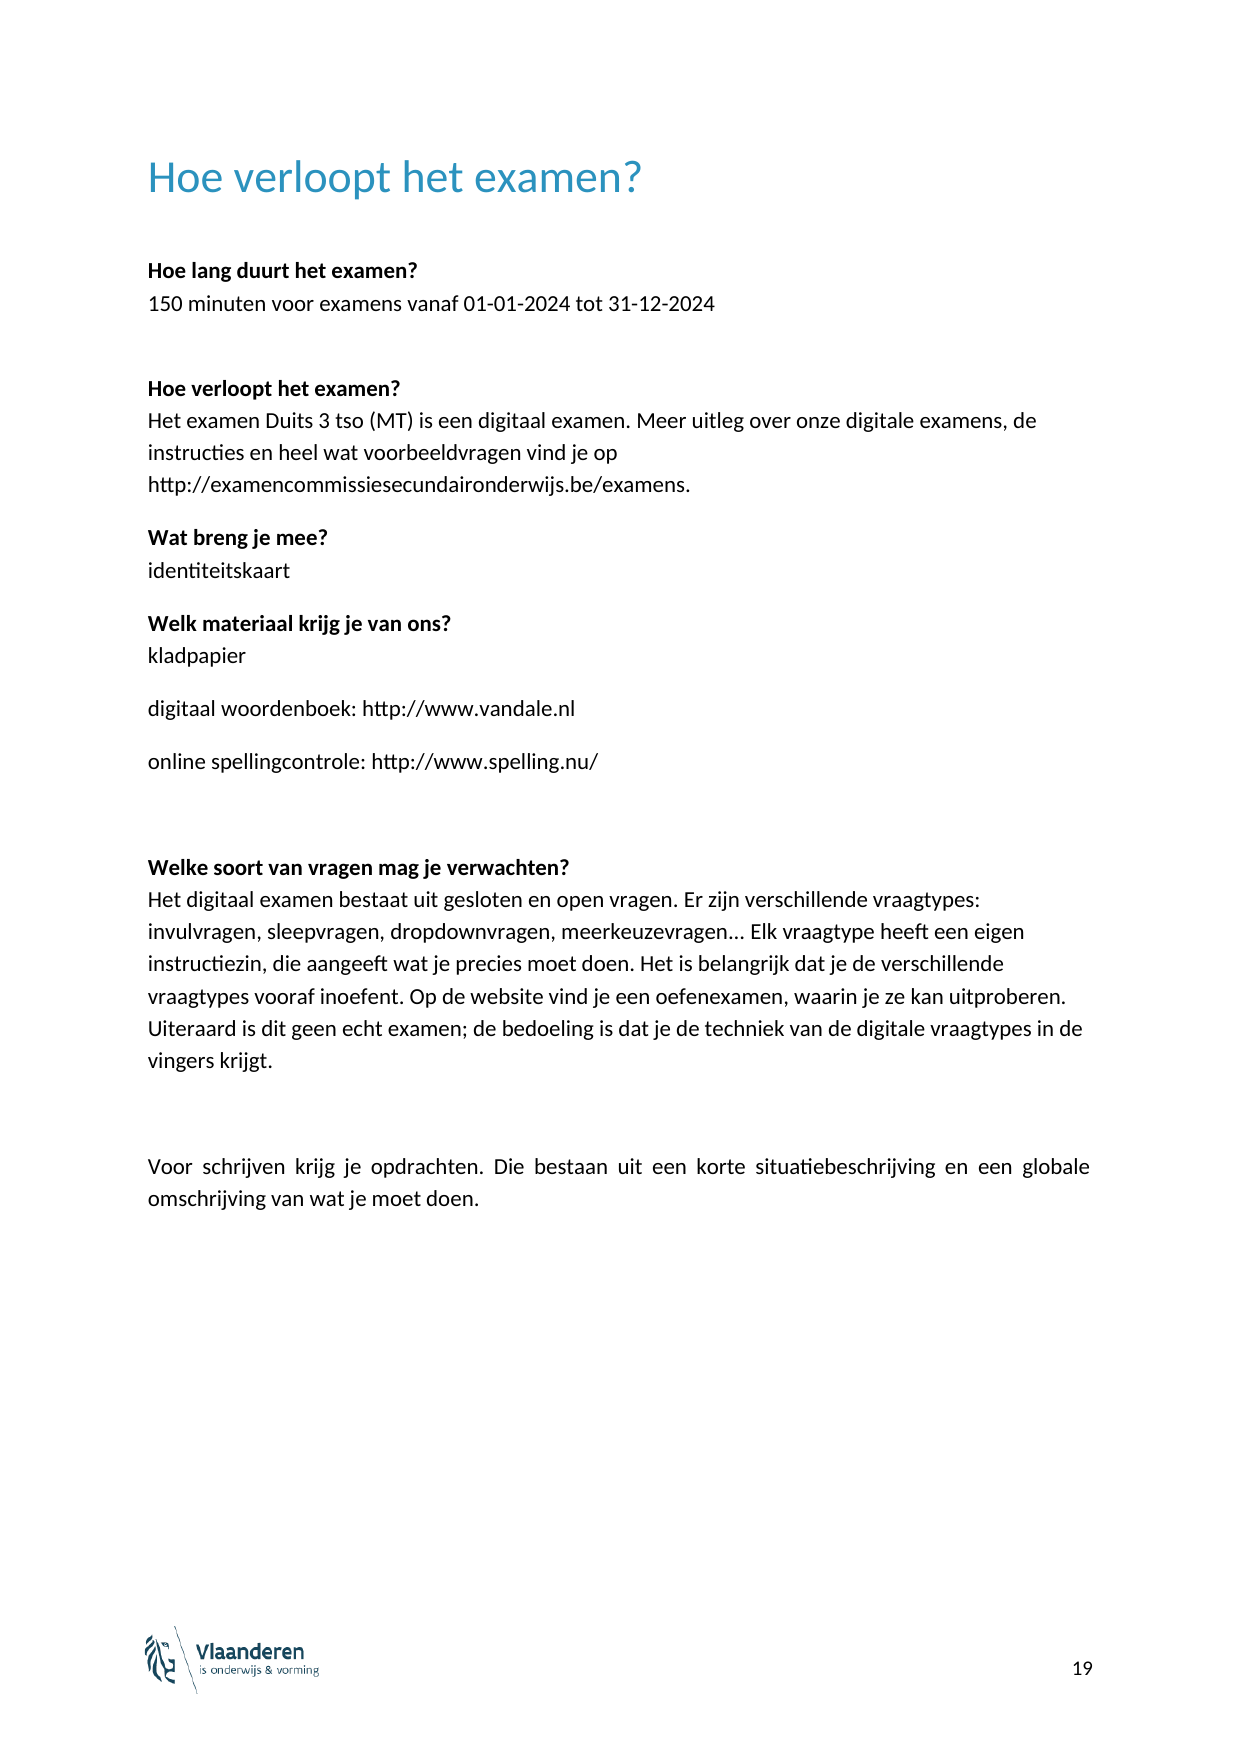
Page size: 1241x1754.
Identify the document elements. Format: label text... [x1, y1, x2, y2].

text Welk materiaal krijg je van ons? kladpapier [148, 609, 1093, 669]
text Voor schrijven krijg je opdrachten. Die bestaan uit een korte situatiebeschrijving en een globale omschrijving van wat je moet doen. [148, 1152, 1093, 1212]
text Welke soort van vragen mag je verwachten? Het digitaal examen bestaat uit gesloten en open vragen. Er zijn verschillende vraagtypes: invulvragen, sleepvragen, dropdownvragen, meerkeuzevragen... Elk vraagtype heeft een eigen instructiezin, die aangeeft wat je precies moet doen. Het is belangrijk dat je de verschillende vraagtypes vooraf inoefent. Op de website vind je een oefenexamen, waarin je ze kan uitproberen. Uiteraard is dit geen echt examen; de bedoeling is dat je de techniek van de digitale vraagtypes in de vingers krijgt. [148, 853, 1093, 1074]
text Hoe lang duurt het examen? 150 minuten voor examens vanaf 01-01-2024 tot 31-12-2024 [148, 257, 1093, 349]
text online spellingcontrole: http://www.spelling.nu/ [148, 747, 1093, 775]
picture [144, 1626, 327, 1694]
text Hoe verloopt het examen? Het examen Duits 3 tso (MT) is een digitaal examen. Meer uitleg over onze digitale examens, de instructies en heel wat voorbeeldvragen vind je op http://examencommissiesecundaironderwijs.be/examens. [148, 374, 1093, 498]
text digitaal woordenboek: http://www.vandale.nl [148, 694, 1093, 722]
text Wat breng je mee? identiteitskaart [148, 523, 1093, 584]
text Hoe verloopt het examen? [148, 148, 1093, 203]
